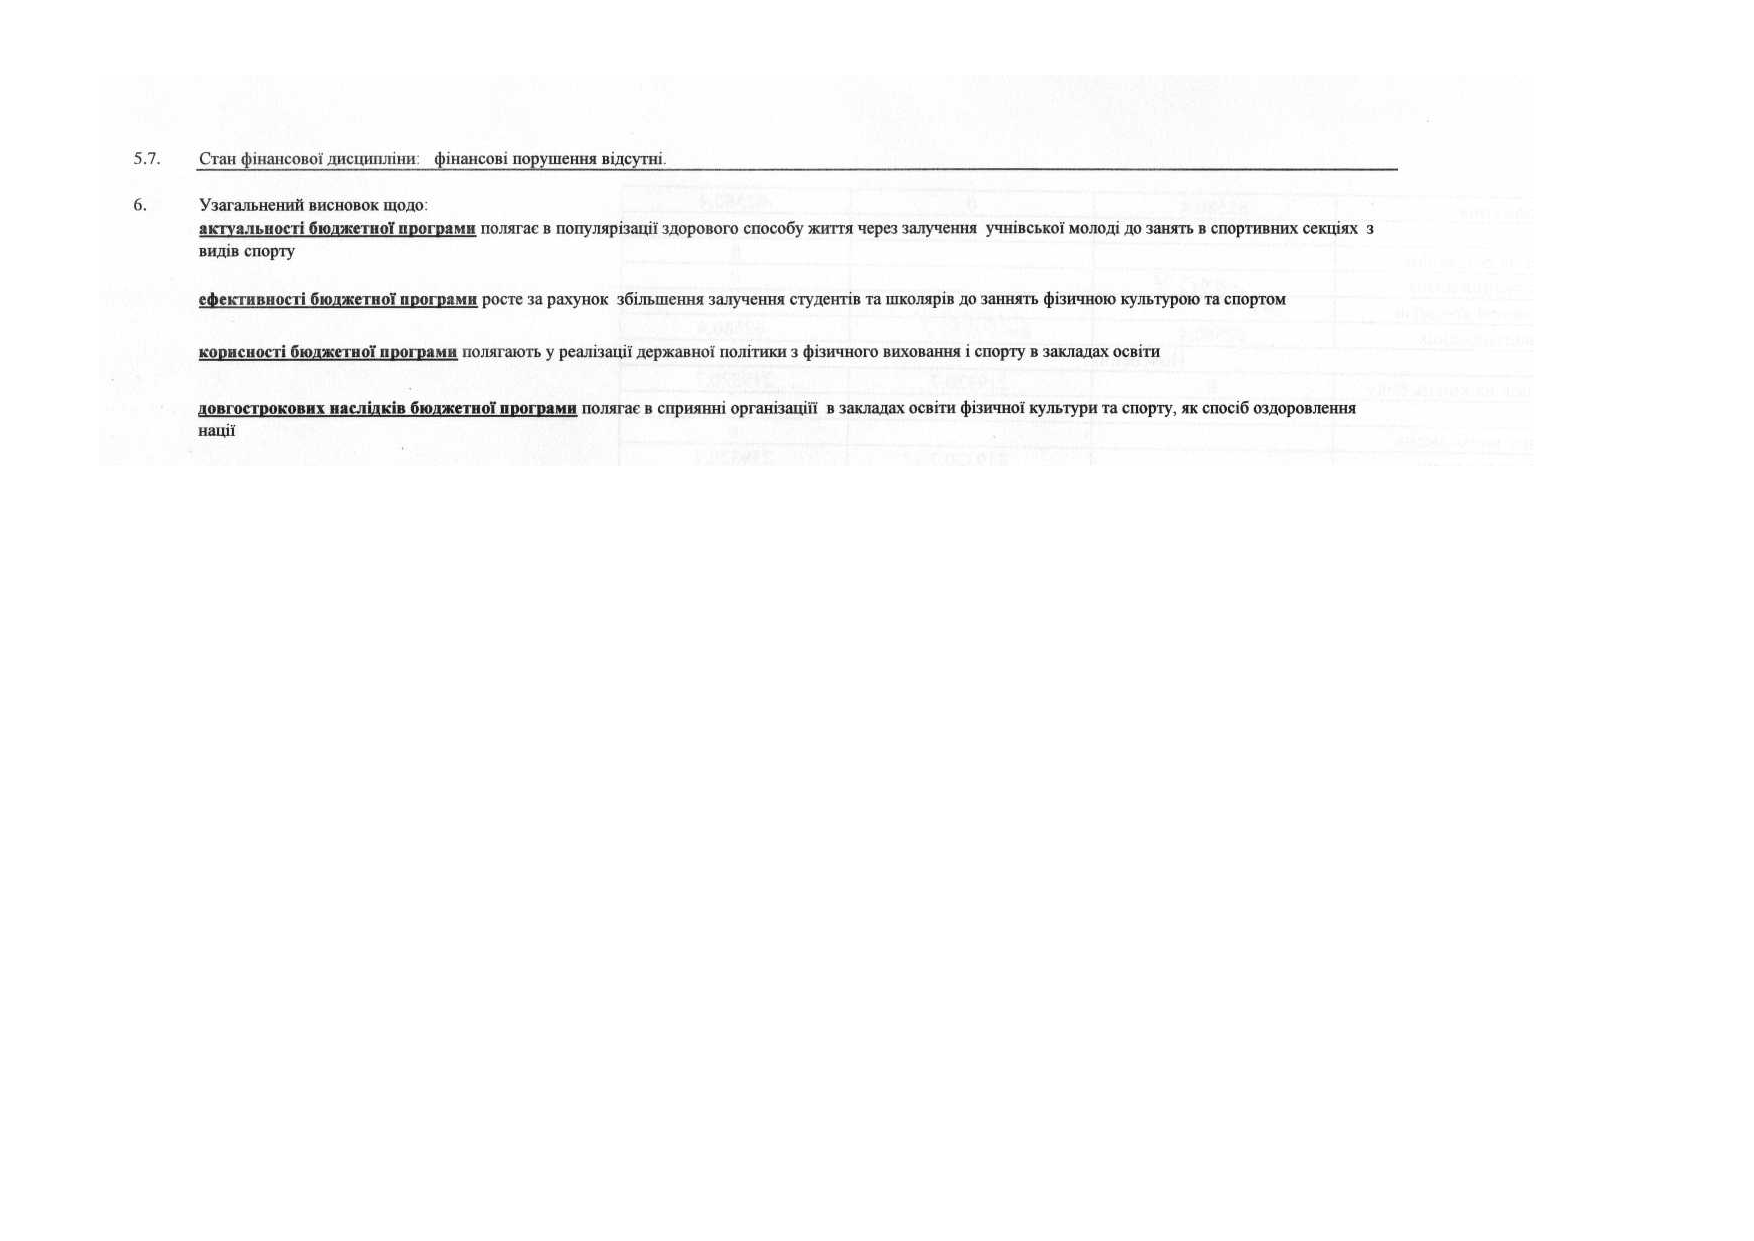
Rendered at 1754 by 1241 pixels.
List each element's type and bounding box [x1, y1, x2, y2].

picture [98, 75, 1534, 466]
